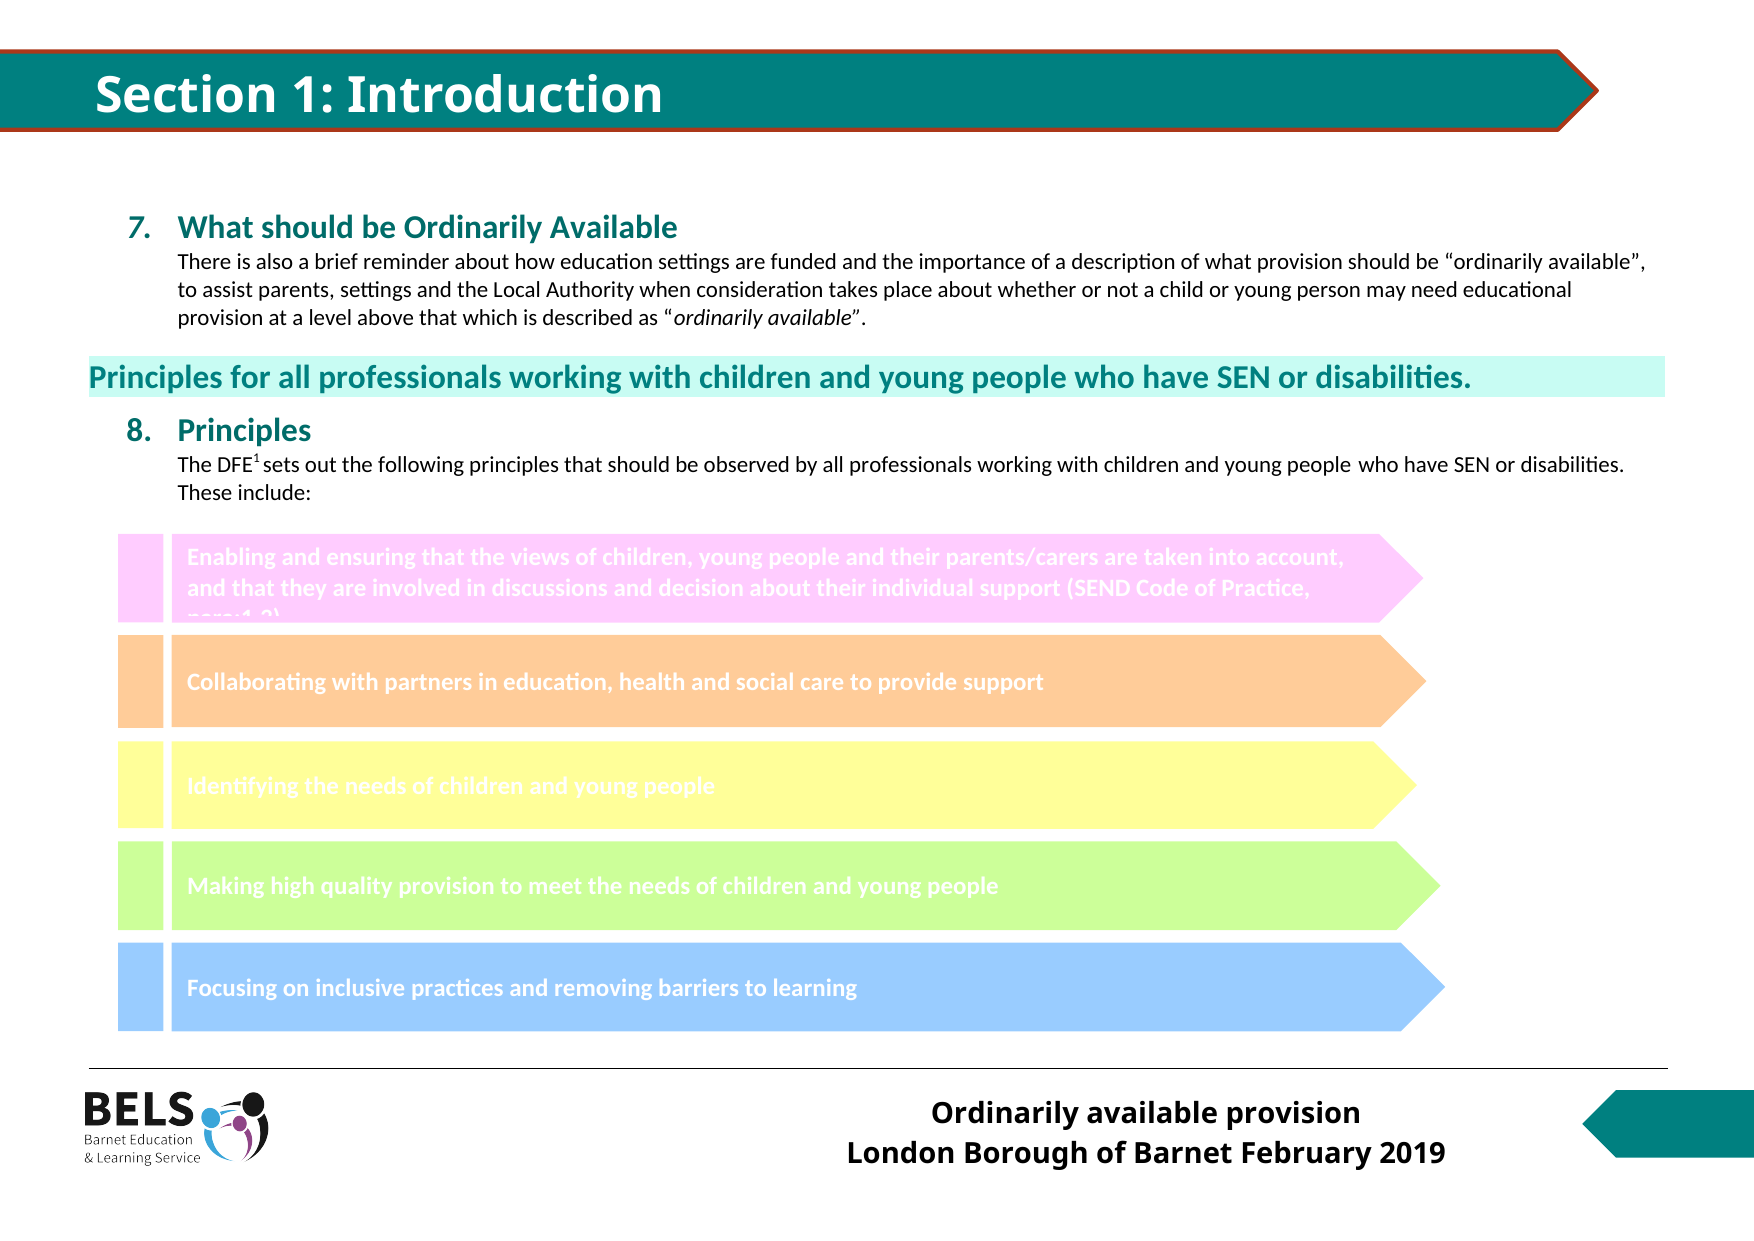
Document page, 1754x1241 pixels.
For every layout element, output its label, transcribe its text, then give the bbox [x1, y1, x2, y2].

text The DFE sets out the following principles that should be observed by all professionals working with children and young people who have SEN or disabilities. These include: [177, 450, 1665, 506]
picture [81, 1085, 272, 1169]
subtitle Principles [126, 409, 1665, 450]
subtitle What should be Ordinarily Available [126, 206, 1665, 247]
list Principles for all professionals working with children and young people who have SEN or disabilities. [89, 356, 1665, 397]
text There is also a brief reminder about how education settings are funded and the importance of a description of what provision should be “ordinarily available”, to assist parents, settings and the Local Authority when consideration takes place about whether or not a child or young person may need educational provision at a level above that which is described as “ordinarily available”. [177, 247, 1665, 331]
